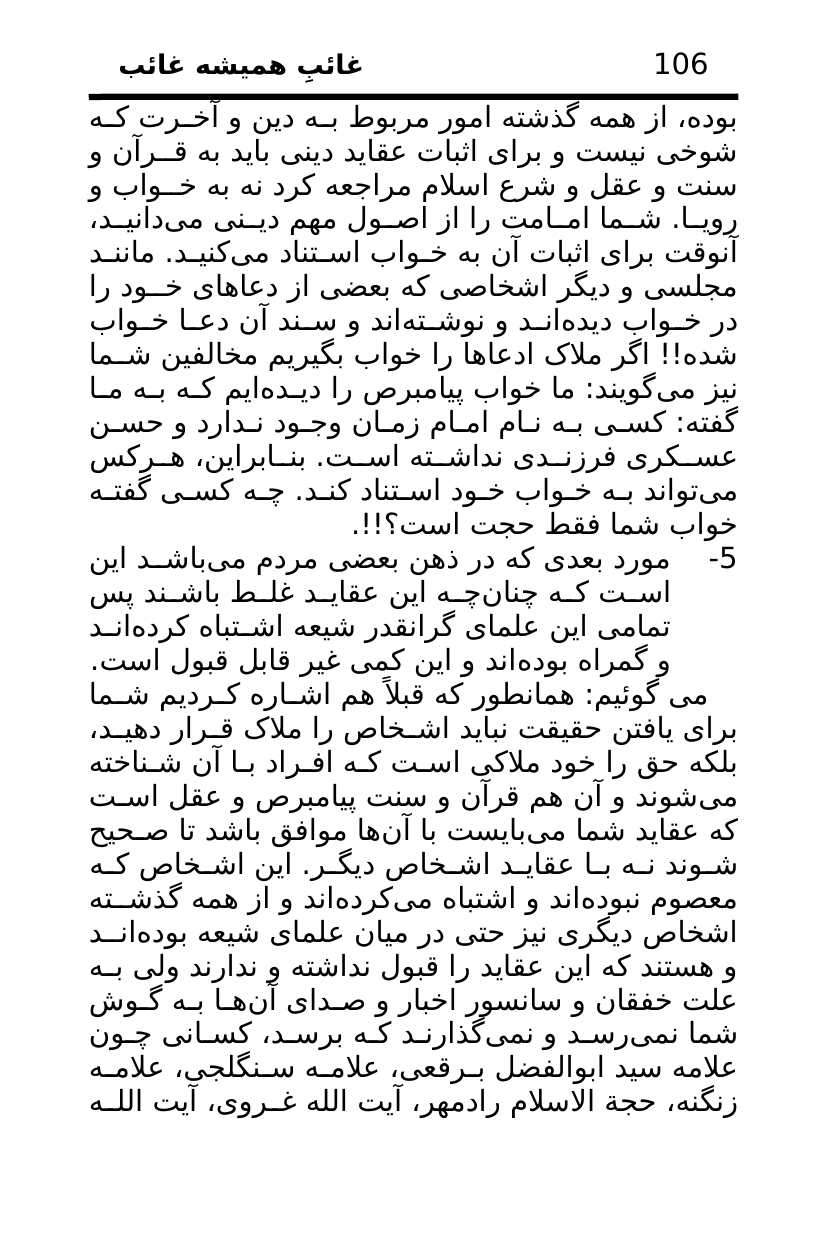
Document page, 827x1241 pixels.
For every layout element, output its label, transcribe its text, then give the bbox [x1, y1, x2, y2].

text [89, 677, 738, 1119]
list مورد بعدی که در ذهن بعضی مردم می‌باشد این است که چنان‌چه این عقاید غلط باشند پس تمامی این علمای گرانقدر شیعه اشتباه کرده‌اند و گمراه بوده‌اند و این کمی غیر قابل قبول است. [89, 541, 708, 677]
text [89, 100, 738, 541]
